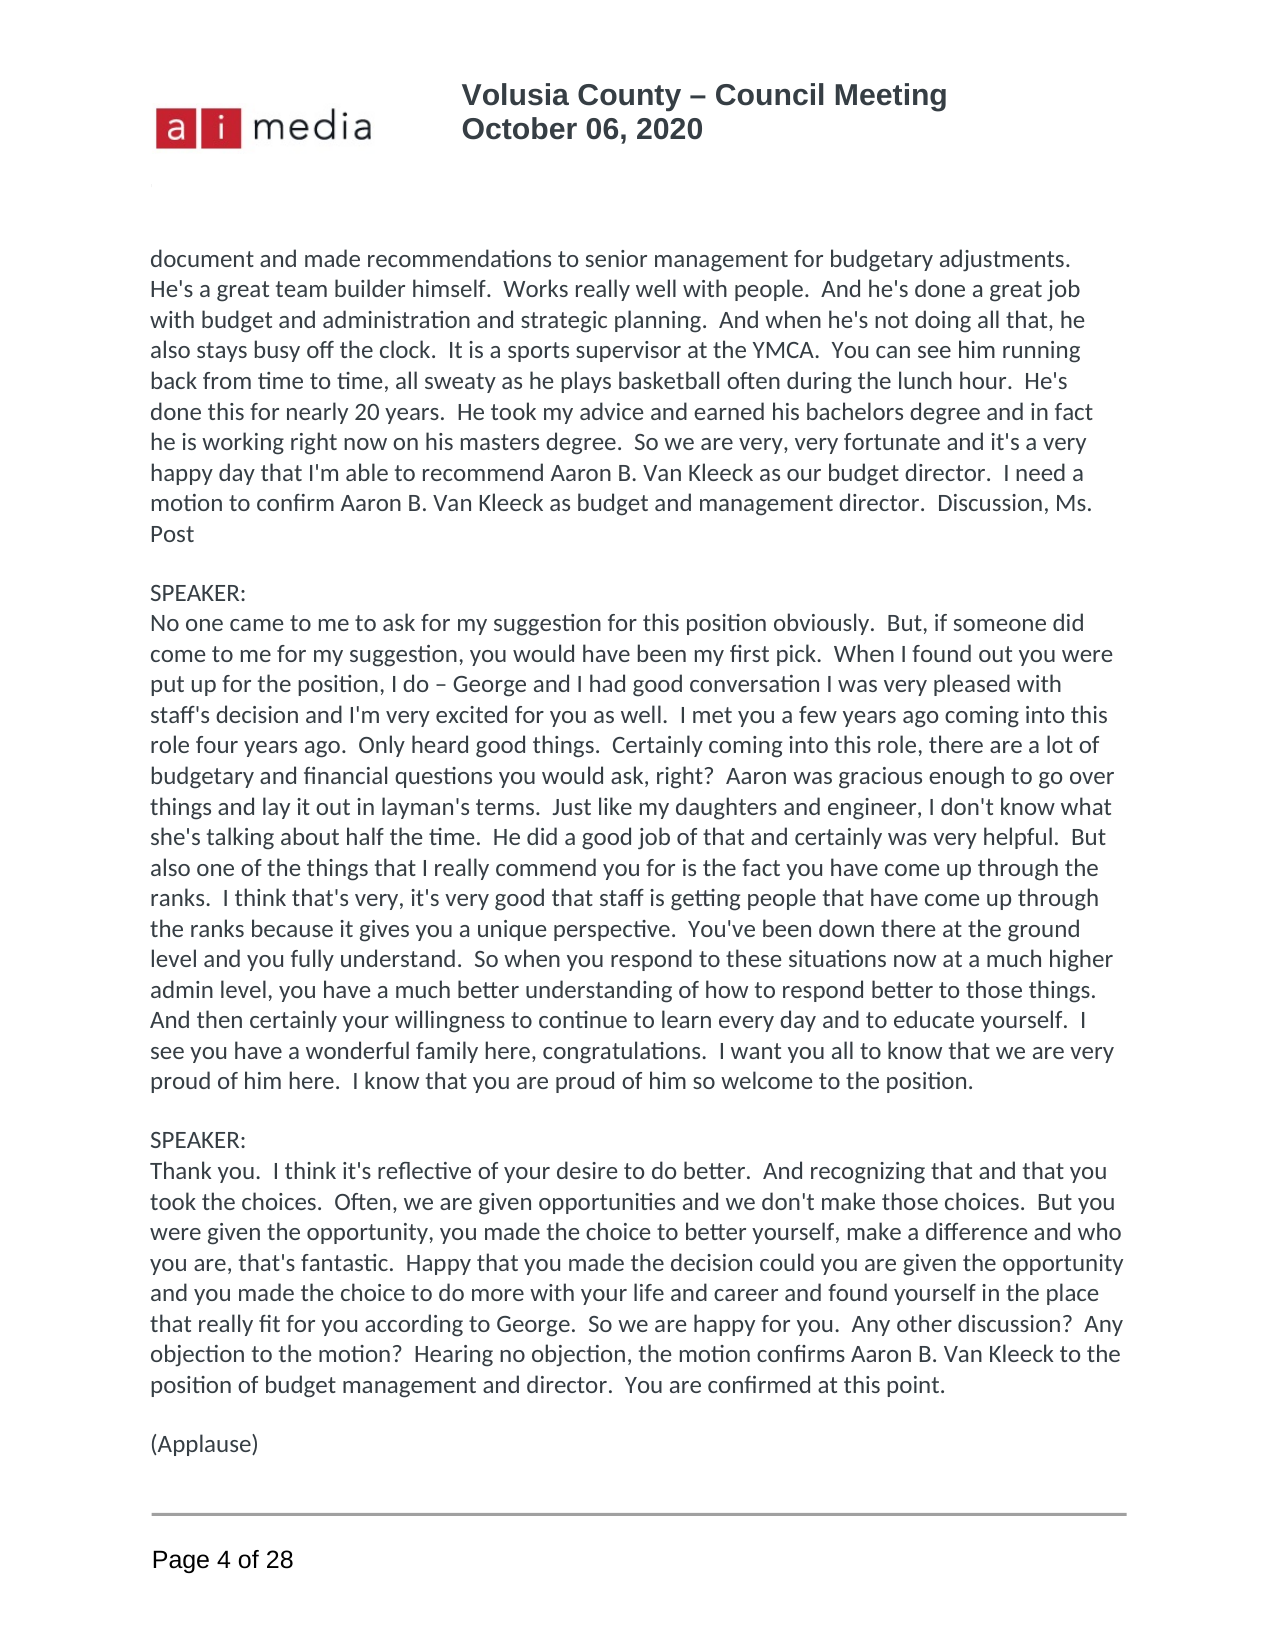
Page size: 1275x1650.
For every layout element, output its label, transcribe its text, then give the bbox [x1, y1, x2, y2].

text Thank you. I think it's reflective of your desire to do better. And recognizing that and that you took the choices. Often, we are given opportunities and we don't make those choices. But you were given the opportunity, you made the choice to better yourself, make a difference and who you are, that's fantastic. Happy that you made the decision could you are given the opportunity and you made the choice to do more with your life and career and found yourself in the place that really fit for you according to George. So we are happy for you. Any other discussion? Any objection to the motion? Hearing no objection, the motion confirms Aaron B. Van Kleeck to the position of budget management and director. You are confirmed at this point. [150, 1155, 1125, 1399]
text SPEAKER: [150, 1125, 1125, 1155]
picture [151, 103, 375, 154]
text SPEAKER: [150, 577, 1125, 608]
text No one came to me to ask for my suggestion for this position obviously. But, if someone did come to me for my suggestion, you would have been my first pick. When I found out you were put up for the position, I do – George and I had good conversation I was very pleased with staff's decision and I'm very excited for you as well. I met you a few years ago coming into this role four years ago. Only heard good things. Certainly coming into this role, there are a lot of budgetary and financial questions you would ask, right? Aaron was gracious enough to go over things and lay it out in layman's terms. Just like my daughters and engineer, I don't know what she's talking about half the time. He did a good job of that and certainly was very helpful. But also one of the things that I really commend you for is the fact you have come up through the ranks. I think that's very, it's very good that staff is getting people that have come up through the ranks because it gives you a unique perspective. You've been down there at the ground level and you fully understand. So when you respond to these situations now at a much higher admin level, you have a much better understanding of how to respond better to those things. And then certainly your willingness to continue to learn every day and to educate yourself. I see you have a wonderful family here, congratulations. I want you all to know that we are very proud of him here. I know that you are proud of him so welcome to the position. [150, 608, 1125, 1096]
text (Applause) [150, 1428, 1125, 1459]
